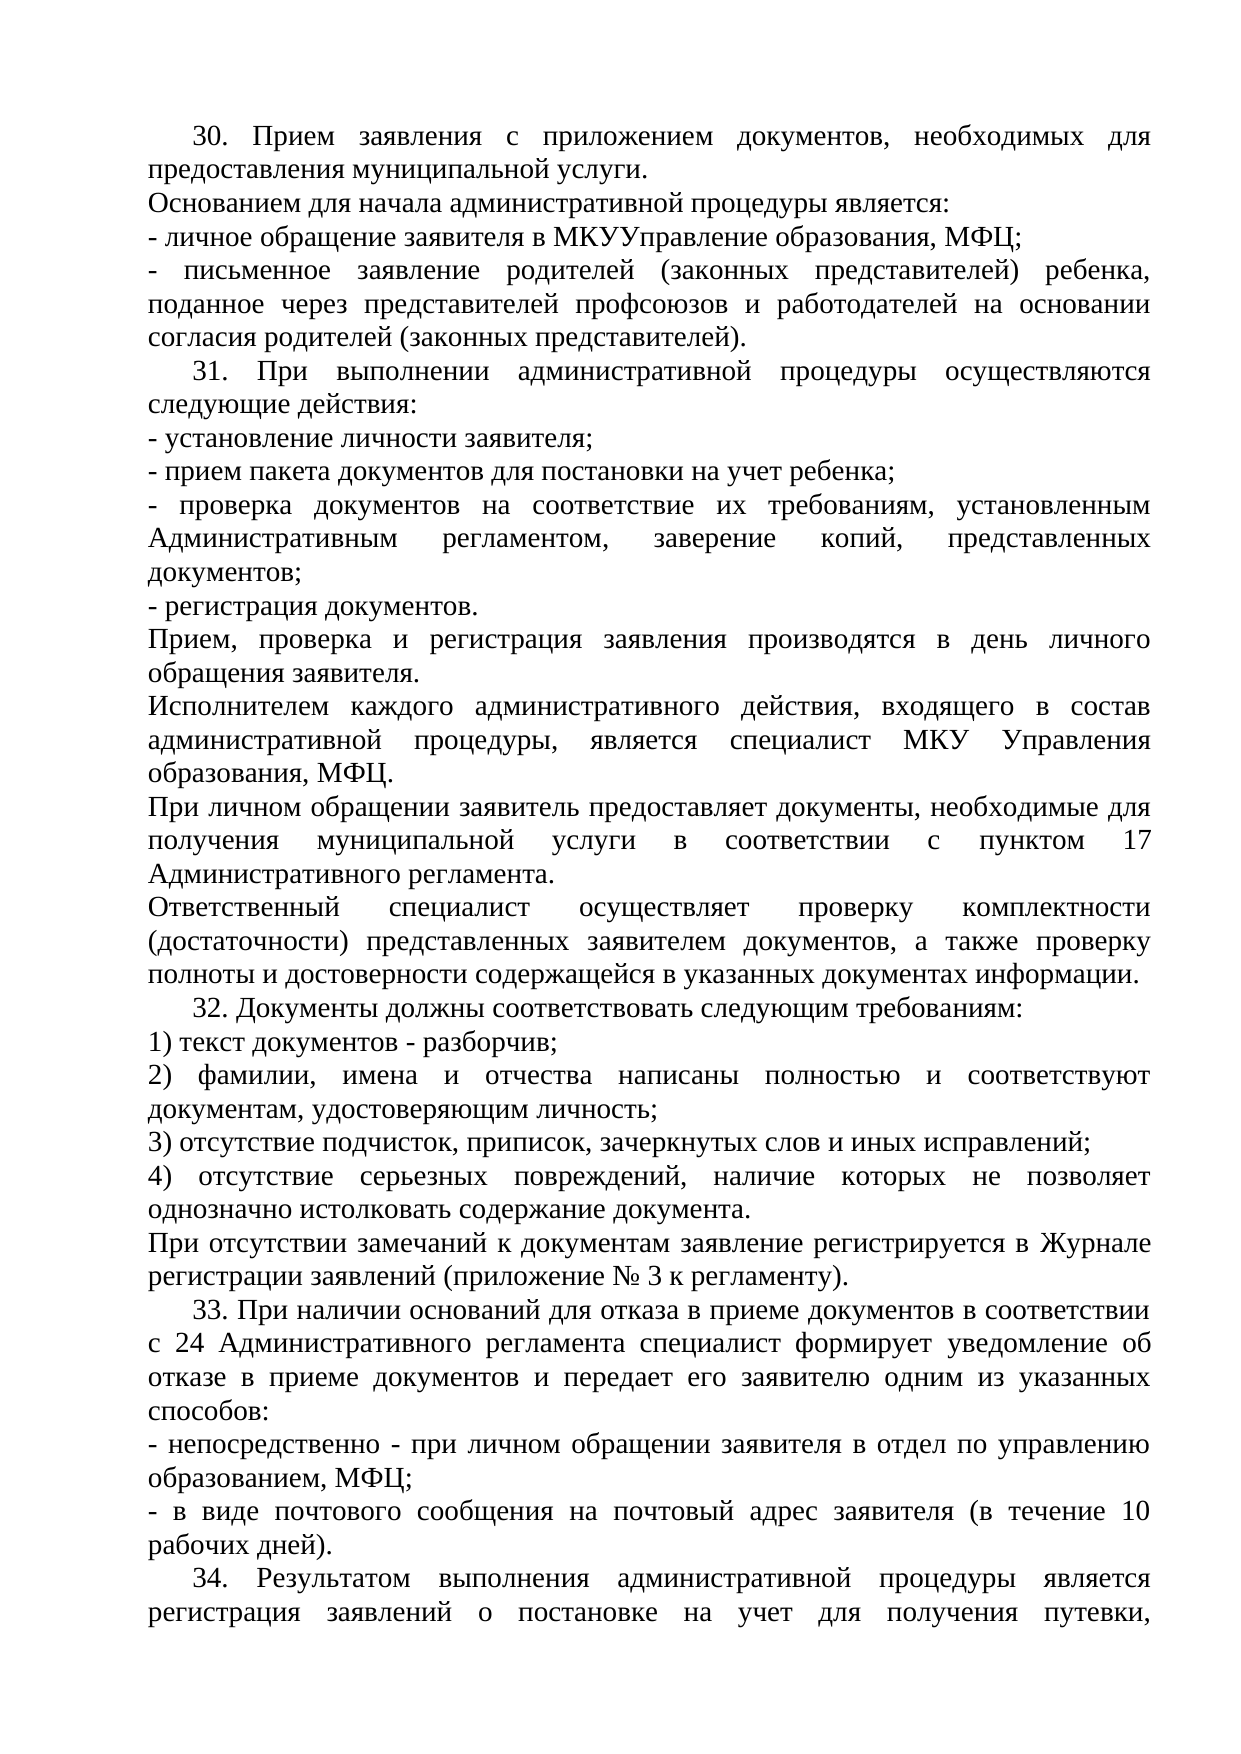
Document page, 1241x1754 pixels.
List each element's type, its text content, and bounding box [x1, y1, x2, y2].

text Ответственный специалист осуществляет проверку комплектности (достаточности) представленных заявителем документов, а также проверку полноты и достоверности содержащейся в указанных документах информации. [148, 889, 1152, 990]
text Прием, проверка и регистрация заявления производятся в день личного обращения заявителя. [148, 621, 1152, 688]
text 3) отсутствие подчисток, приписок, зачеркнутых слов и иных исправлений; [148, 1124, 1152, 1158]
text 1) текст документов - разборчив; [148, 1024, 1152, 1057]
text - непосредственно - при личном обращении заявителя в отдел по управлению образованием, МФЦ; [148, 1426, 1152, 1493]
text - установление личности заявителя; [148, 420, 1152, 453]
text - проверка документов на соответствие их требованиям, установленным Административным регламентом, заверение копий, представленных документов; [148, 487, 1152, 588]
text - в виде почтового сообщения на почтовый адрес заявителя (в течение 10 рабочих дней). [148, 1493, 1152, 1560]
text 2) фамилии, имена и отчества написаны полностью и соответствуют документам, удостоверяющим личность; [148, 1057, 1152, 1124]
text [148, 1560, 1152, 1627]
text 4) отсутствие серьезных повреждений, наличие которых не позволяет однозначно истолковать содержание документа. [148, 1158, 1152, 1225]
text 32. Документы должны соответствовать следующим требованиям: [148, 990, 1152, 1024]
text При отсутствии замечаний к документам заявление регистрируется в Журнале регистрации заявлений (приложение № 3 к регламенту). [148, 1225, 1152, 1292]
text 31. При выполнении административной процедуры осуществляются следующие действия: [148, 353, 1152, 420]
text 30. Прием заявления с приложением документов, необходимых для предоставления муниципальной услуги. [148, 118, 1152, 185]
text - личное обращение заявителя в МКУУправление образования, МФЦ; [148, 219, 1152, 252]
text Исполнителем каждого административного действия, входящего в состав административной процедуры, является специалист МКУ Управления образования, МФЦ. [148, 688, 1152, 789]
text 33. При наличии оснований для отказа в приеме документов в соответствии с 24 Административного регламента специалист формирует уведомление об отказе в приеме документов и передает его заявителю одним из указанных способов: [148, 1292, 1152, 1426]
text - прием пакета документов для постановки на учет ребенка; [148, 453, 1152, 487]
text - регистрация документов. [148, 588, 1152, 621]
text Основанием для начала административной процедуры является: [148, 185, 1152, 219]
text При личном обращении заявитель предоставляет документы, необходимые для получения муниципальной услуги в соответствии с пунктом 17 Административного регламента. [148, 789, 1152, 889]
text - письменное заявление родителей (законных представителей) ребенка, поданное через представителей профсоюзов и работодателей на основании согласия родителей (законных представителей). [148, 252, 1152, 353]
